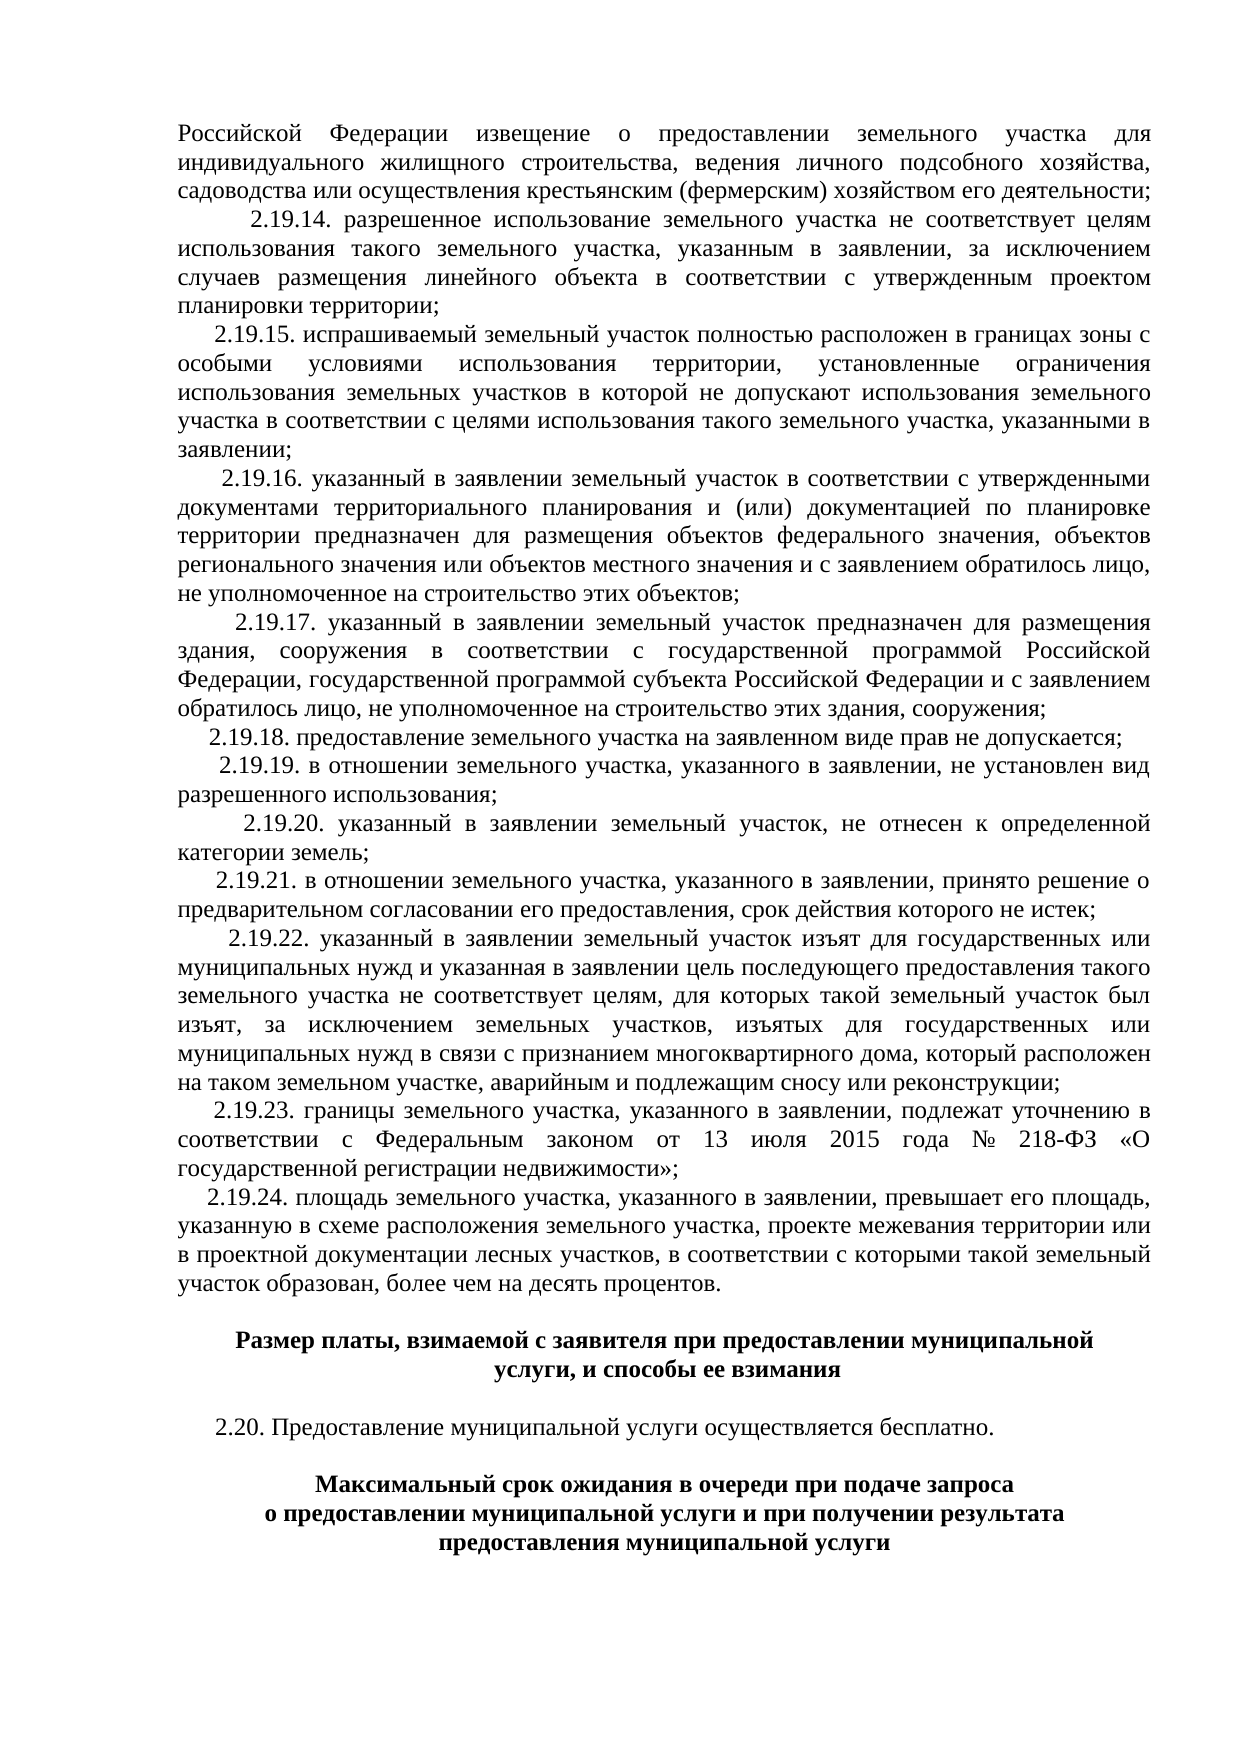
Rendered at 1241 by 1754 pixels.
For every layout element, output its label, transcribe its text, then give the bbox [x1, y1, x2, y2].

text услуги, и способы ее взимания [177, 1354, 1152, 1383]
text предоставления муниципальной услуги [177, 1527, 1152, 1556]
text 2.19.17. указанный в заявлении земельный участок предназначен для размещения здания, сооружения в соответствии с государственной программой Российской Федерации, государственной программой субъекта Российской Федерации и с заявлением обратилось лицо, не уполномоченное на строительство этих здания, сооружения; [177, 607, 1152, 722]
text 2.19.18. предоставление земельного участка на заявленном виде прав не допускается; [177, 722, 1152, 751]
text 2.20. Предоставление муниципальной услуги осуществляется бесплатно. [177, 1412, 1152, 1441]
text 2.19.14. разрешенное использование земельного участка не соответствует целям использования такого земельного участка, указанным в заявлении, за исключением случаев размещения линейного объекта в соответствии с утвержденным проектом планировки территории; [177, 204, 1152, 319]
text 2.19.24. площадь земельного участка, указанного в заявлении, превышает его площадь, указанную в схеме расположения земельного участка, проекте межевания территории или в проектной документации лесных участков, в соответствии с которыми такой земельный участок образован, более чем на десять процентов. [177, 1182, 1152, 1297]
text 2.19.23. границы земельного участка, указанного в заявлении, подлежат уточнению в соответствии с Федеральным законом от 13 июля 2015 года № 218-ФЗ «О государственной регистрации недвижимости»; [177, 1096, 1152, 1182]
text 2.19.19. в отношении земельного участка, указанного в заявлении, не установлен вид разрешенного использования; [177, 751, 1152, 808]
text 2.19.22. указанный в заявлении земельный участок изъят для государственных или муниципальных нужд и указанная в заявлении цель последующего предоставления такого земельного участка не соответствует целям, для которых такой земельный участок был изъят, за исключением земельных участков, изъятых для государственных или муниципальных нужд в связи с признанием многоквартирного дома, который расположен на таком земельном участке, аварийным и подлежащим сносу или реконструкции; [177, 923, 1152, 1096]
text 2.19.15. испрашиваемый земельный участок полностью расположен в границах зоны с особыми условиями использования территории, установленные ограничения использования земельных участков в которой не допускают использования земельного участка в соответствии с целями использования такого земельного участка, указанными в заявлении; [177, 319, 1152, 463]
text о предоставлении муниципальной услуги и при получении результата [177, 1498, 1152, 1527]
text Максимальный срок ожидания в очереди при подаче запроса [177, 1469, 1152, 1498]
text 2.19.21. в отношении земельного участка, указанного в заявлении, принято решение о предварительном согласовании его предоставления, срок действия которого не истек; [177, 866, 1152, 923]
text Размер платы, взимаемой с заявителя при предоставлении муниципальной [177, 1326, 1152, 1354]
text 2.19.16. указанный в заявлении земельный участок в соответствии с утвержденными документами территориального планирования и (или) документацией по планировке территории предназначен для размещения объектов федерального значения, объектов регионального значения или объектов местного значения и с заявлением обратилось лицо, не уполномоченное на строительство этих объектов; [177, 463, 1152, 607]
text 2.19.20. указанный в заявлении земельный участок, не отнесен к определенной категории земель; [177, 808, 1152, 866]
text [177, 118, 1152, 204]
